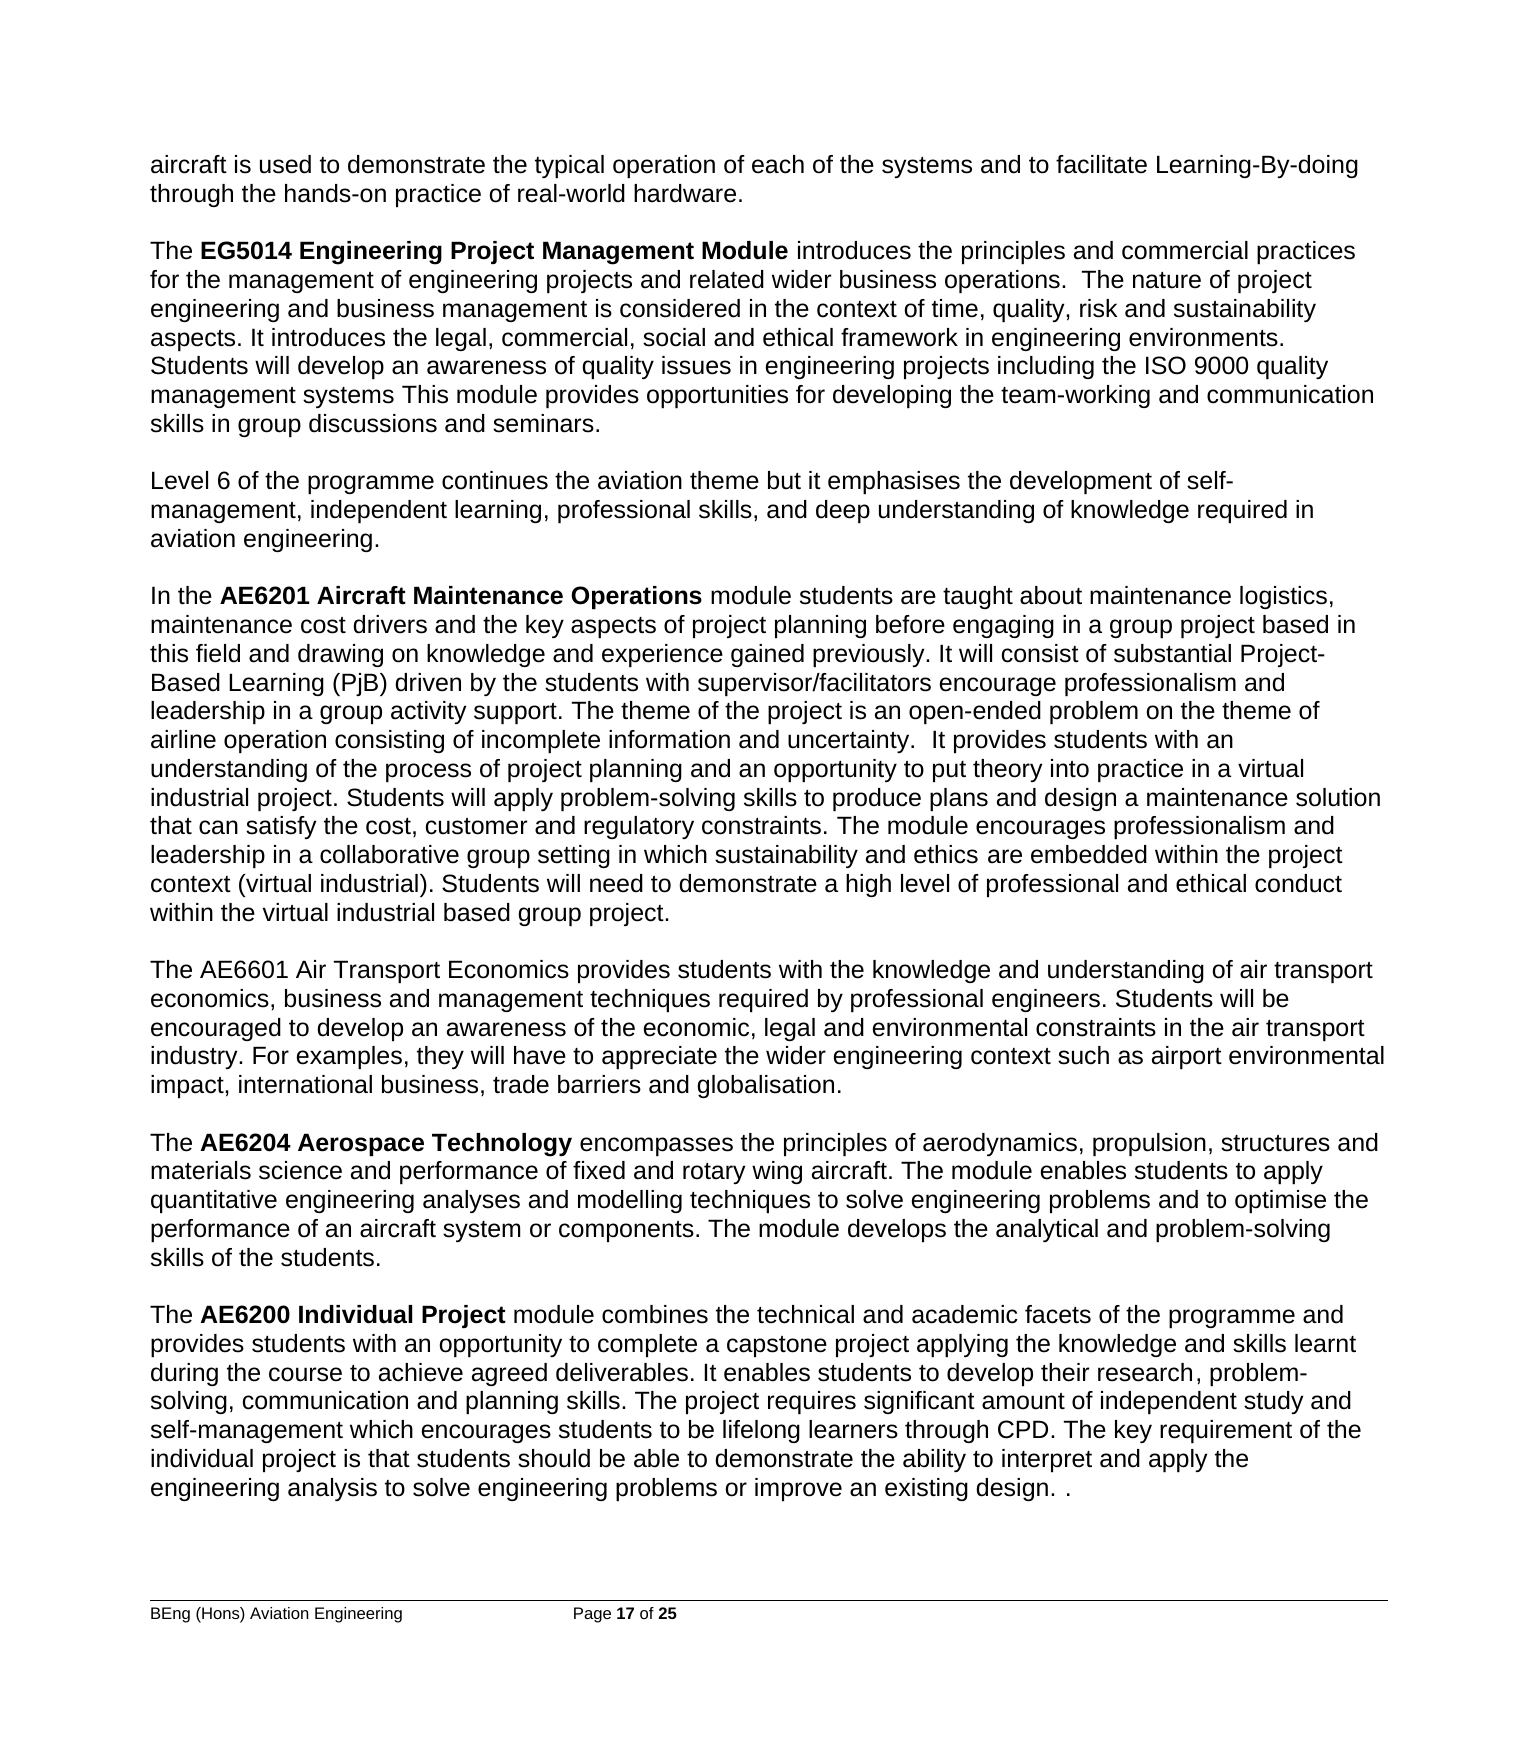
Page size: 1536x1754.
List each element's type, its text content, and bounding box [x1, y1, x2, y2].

text In the AE6201 Aircraft Maintenance Operations module students are taught about maintenance logistics, maintenance cost drivers and the key aspects of project planning before engaging in a group project based in this field and drawing on knowledge and experience gained previously. It will consist of substantial Project-Based Learning (PjB) driven by the students with supervisor/facilitators encourage professionalism and leadership in a group activity support. The theme of the project is an open-ended problem on the theme of airline operation consisting of incomplete information and uncertainty. It provides students with an understanding of the process of project planning and an opportunity to put theory into practice in a virtual industrial project. Students will apply problem-solving skills to produce plans and design a maintenance solution that can satisfy the cost, customer and regulatory constraints. The module encourages professionalism and leadership in a collaborative group setting in which sustainability and ethics are embedded within the project context (virtual industrial). Students will need to demonstrate a high level of professional and ethical conduct within the virtual industrial based group project. [150, 581, 1388, 926]
text The AE6200 Individual Project module combines the technical and academic facets of the programme and provides students with an opportunity to complete a capstone project applying the knowledge and skills learnt during the course to achieve agreed deliverables. It enables students to develop their research, problem-solving, communication and planning skills. The project requires significant amount of independent study and self-management which encourages students to be lifelong learners through CPD. The key requirement of the individual project is that students should be able to demonstrate the ability to interpret and apply the engineering analysis to solve engineering problems or improve an existing design. . [150, 1300, 1388, 1501]
text The AE6204 Aerospace Technology encompasses the principles of aerodynamics, propulsion, structures and materials science and performance of fixed and rotary wing aircraft. The module enables students to apply quantitative engineering analyses and modelling techniques to solve engineering problems and to optimise the performance of an aircraft system or components. The module develops the analytical and problem-solving skills of the students. [150, 1127, 1388, 1271]
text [150, 150, 1388, 207]
text The AE6601 Air Transport Economics provides students with the knowledge and understanding of air transport economics, business and management techniques required by professional engineers. Students will be encouraged to develop an awareness of the economic, legal and environmental constraints in the air transport industry. For examples, they will have to appreciate the wider engineering context such as airport environmental impact, international business, trade barriers and globalisation. [150, 955, 1388, 1099]
text Level 6 of the programme continues the aviation theme but it emphasises the development of self-management, independent learning, professional skills, and deep understanding of knowledge required in aviation engineering. [150, 466, 1388, 552]
text The EG5014 Engineering Project Management Module introduces the principles and commercial practices for the management of engineering projects and related wider business operations. The nature of project engineering and business management is considered in the context of time, quality, risk and sustainability aspects. It introduces the legal, commercial, social and ethical framework in engineering environments. Students will develop an awareness of quality issues in engineering projects including the ISO 9000 quality management systems This module provides opportunities for developing the team-working and communication skills in group discussions and seminars. [150, 236, 1388, 437]
